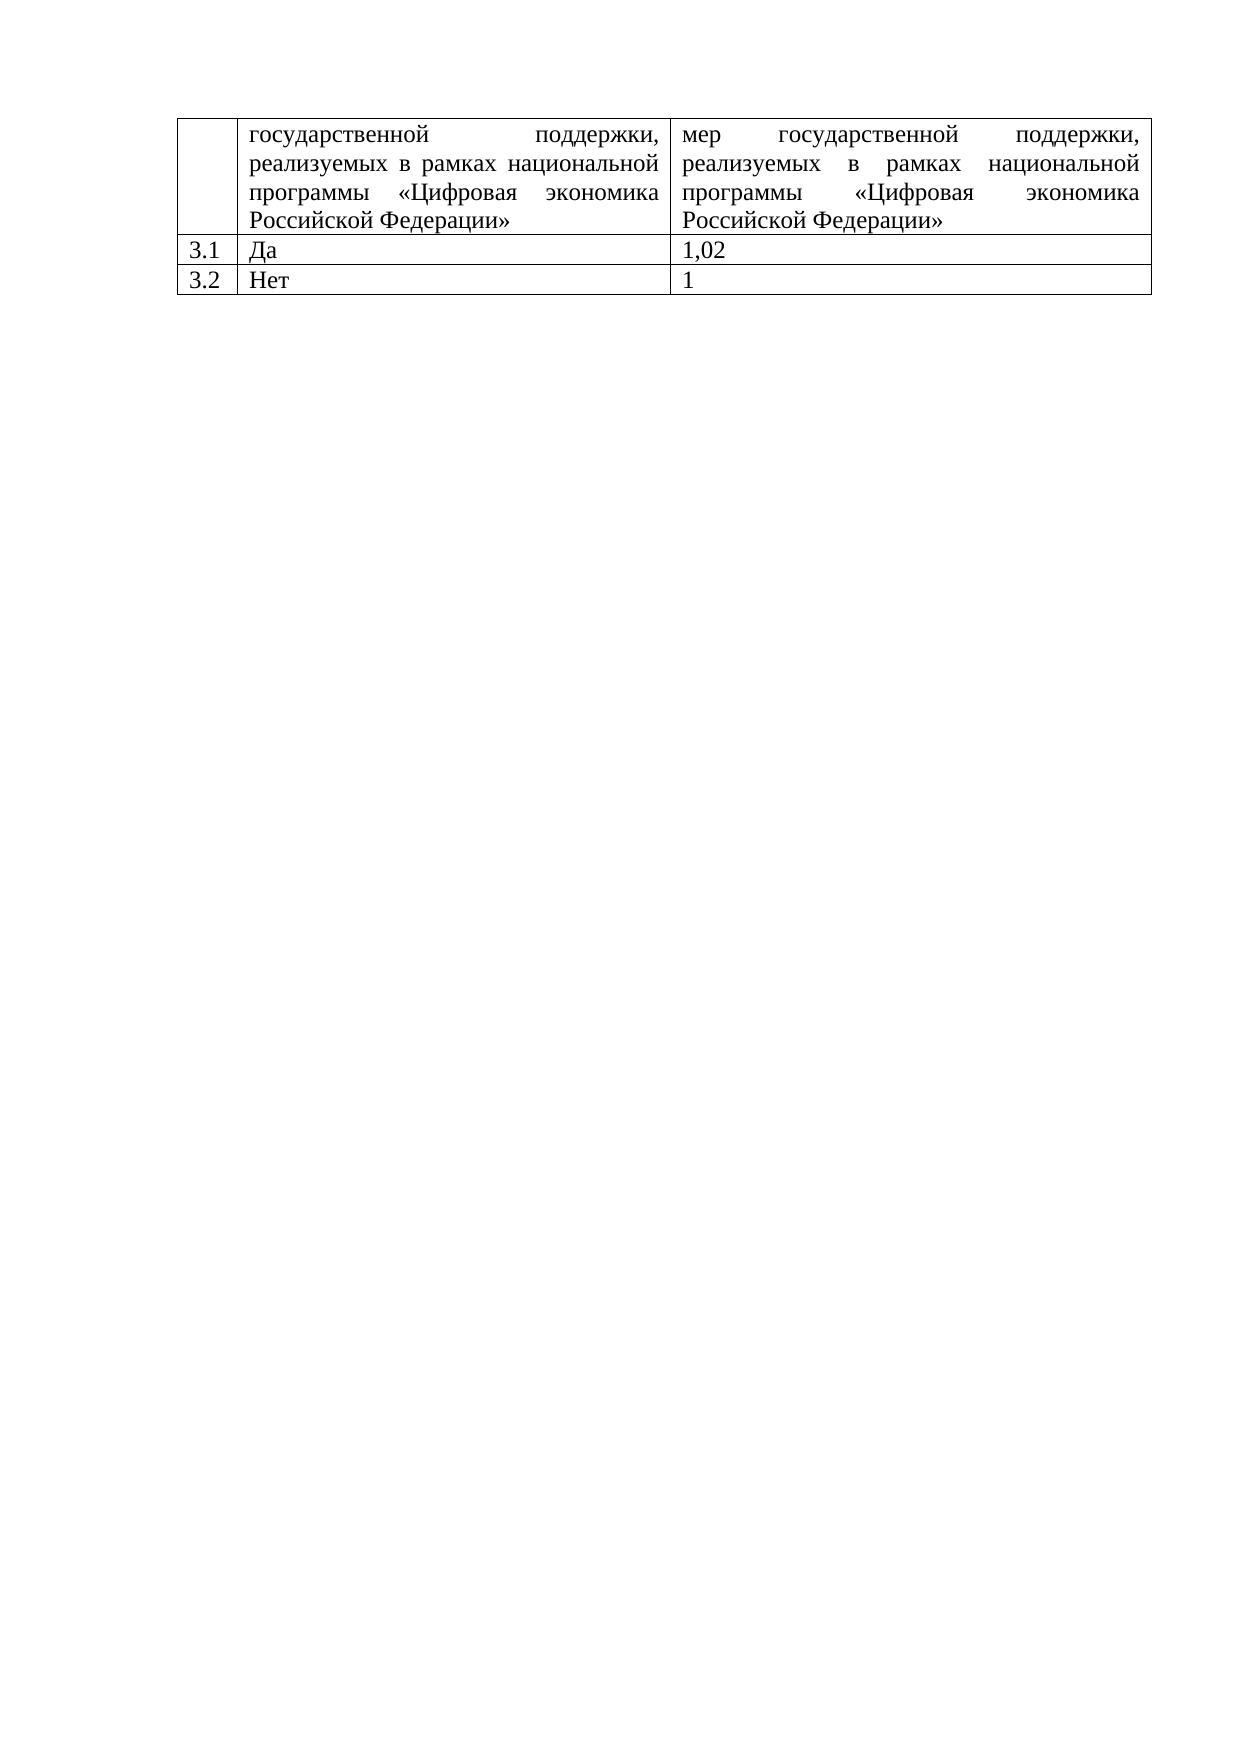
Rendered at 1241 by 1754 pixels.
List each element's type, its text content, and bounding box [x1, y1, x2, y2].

table_cell 3. [178, 119, 237, 234]
table_cell 3.2 [178, 265, 237, 294]
table_cell 1 [671, 265, 1151, 294]
table_cell Да [238, 235, 670, 264]
table_cell Нет [238, 265, 670, 294]
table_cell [238, 119, 670, 234]
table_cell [671, 119, 1151, 234]
table_cell 1,02 [671, 235, 1151, 264]
table_cell 3.1 [178, 235, 237, 264]
